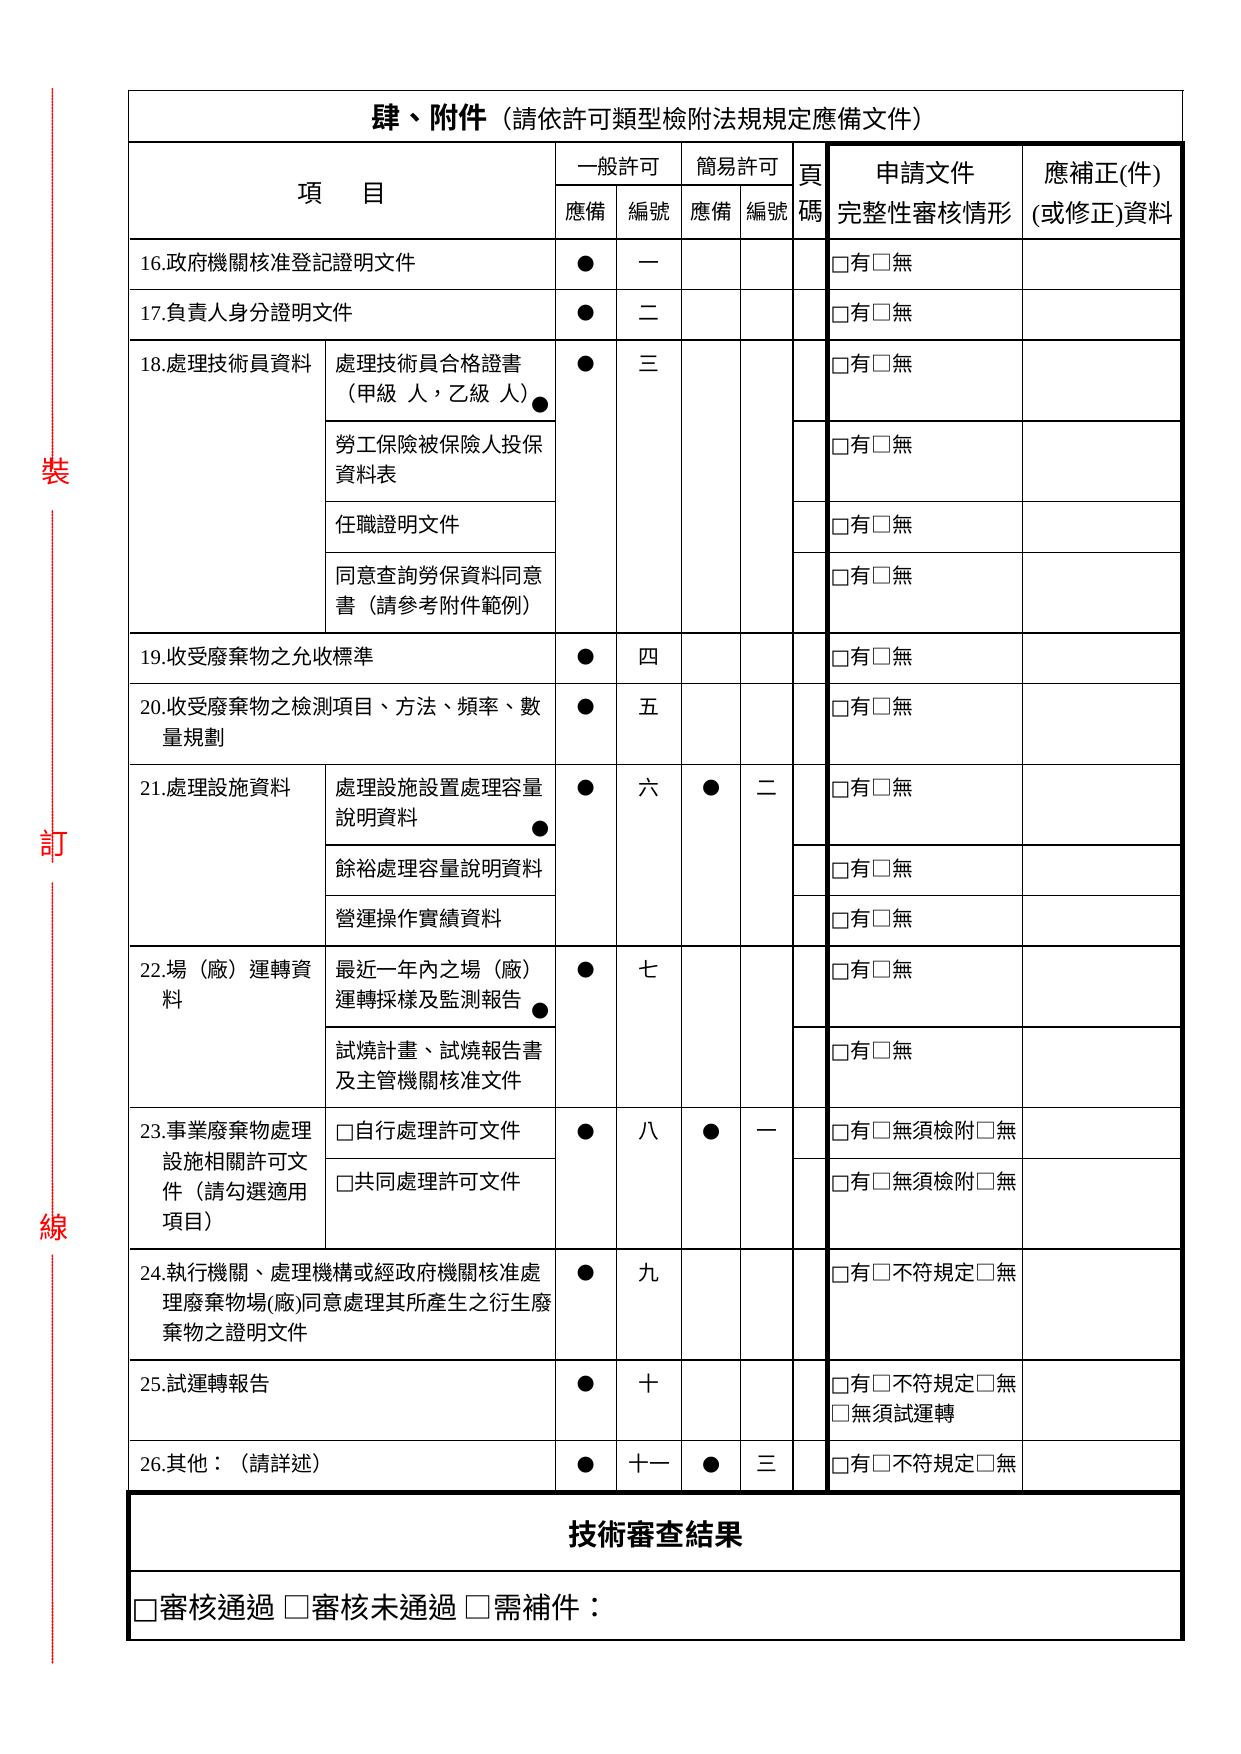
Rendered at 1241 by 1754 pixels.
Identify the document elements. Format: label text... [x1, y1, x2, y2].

table_cell 七 [617, 947, 681, 1107]
table_cell [1023, 1159, 1180, 1248]
table_cell 申請文件 完整性審核情形 [830, 146, 1022, 238]
table_cell 二 [617, 290, 681, 339]
table_cell [1023, 1441, 1180, 1490]
table_cell [1023, 502, 1180, 551]
table_cell 任職證明文件 [326, 502, 555, 551]
table_cell 餘裕處理容量說明資料 [326, 846, 555, 895]
table_cell 勞工保險被保險人投保資料表 [326, 422, 555, 501]
table_cell [682, 240, 740, 289]
table_cell 18.處理技術員資料 [129, 340, 325, 632]
table_cell 編號 [741, 186, 792, 238]
table_cell □有□無 [830, 502, 1022, 551]
table_cell [741, 290, 792, 339]
table_cell □有□無 [830, 1028, 1022, 1107]
table_cell □有□不符規定□無 [830, 1441, 1022, 1490]
table_cell ● ● [556, 947, 616, 1107]
table_cell 十 [617, 1361, 681, 1440]
table_cell □有□無 [830, 553, 1022, 632]
table_cell 處理設施設置處理容量說明資料 [326, 765, 555, 844]
table_cell [794, 1250, 825, 1359]
table_cell [682, 290, 740, 339]
table_cell [741, 1250, 792, 1359]
table_cell [741, 634, 792, 683]
table_cell ● ● [556, 341, 616, 632]
table_cell 20.收受廢棄物之檢測項目、方法、頻率、數量規劃 [129, 684, 555, 763]
table_cell [794, 947, 825, 1026]
table_cell 19.收受廢棄物之允收標準 [129, 633, 555, 683]
table_cell [794, 553, 825, 632]
table_cell 試燒計畫、試燒報告書及主管機關核准文件 [326, 1028, 555, 1107]
table_cell ● [556, 1361, 616, 1440]
table_cell 肆、附件（請依許可類型檢附法規規定應備文件） [129, 91, 1182, 141]
table_cell 一般許可 [556, 143, 681, 184]
table_cell [794, 1108, 825, 1157]
table_cell □審核通過 □審核未通過 □需補件： [131, 1572, 1180, 1639]
table_cell [794, 341, 825, 420]
table_cell [1023, 846, 1180, 895]
table_cell □有□無須檢附□無 [830, 1108, 1022, 1157]
table_cell [682, 947, 740, 1107]
table_cell ● [682, 1441, 740, 1490]
table_cell [794, 1159, 825, 1248]
table_cell □有□無 [830, 947, 1022, 1026]
table_cell [1023, 765, 1180, 844]
table_cell 三 [617, 341, 681, 632]
table_cell [682, 1250, 740, 1359]
table_cell ● ● [556, 765, 616, 945]
table_cell ● [556, 1441, 616, 1490]
table_cell □有□不符規定□無 [830, 1250, 1022, 1359]
table_cell □有□不符規定□無□無須試運轉 [830, 1361, 1022, 1440]
table_cell [1023, 896, 1180, 945]
table_cell [1023, 947, 1180, 1026]
table_cell 應備 [556, 186, 616, 238]
table_cell ● [556, 684, 616, 763]
table_cell [794, 1441, 825, 1490]
table_cell [1023, 1028, 1180, 1107]
table_cell 應備 [682, 186, 740, 238]
table_cell 一 [617, 240, 681, 289]
table_cell [1023, 684, 1180, 763]
table_cell 二 [741, 765, 792, 945]
table_cell ● [556, 1250, 616, 1359]
table_cell 最近一年內之場（廠）運轉採樣及監測報告 [326, 947, 555, 1026]
table_cell [794, 846, 825, 895]
table_cell ● [556, 634, 616, 683]
table_cell [794, 1361, 825, 1440]
table_cell [741, 1361, 792, 1440]
table_cell [1023, 553, 1180, 632]
table_cell [1023, 634, 1180, 683]
table_cell □有□無 [830, 240, 1022, 289]
table_cell [1023, 1250, 1180, 1359]
table_cell [741, 684, 792, 763]
table_cell ● [556, 240, 616, 289]
table_cell ● [682, 1108, 740, 1248]
table_cell □有□無 [830, 634, 1022, 683]
table_cell 應補正(件) (或修正)資料 [1023, 146, 1180, 238]
table_cell 營運操作實績資料 [326, 896, 555, 945]
table_cell 十一 [617, 1441, 681, 1490]
table_cell 處理技術員合格證書（甲級 人，乙級 人） [326, 341, 555, 420]
table_cell □共同處理許可文件 [326, 1159, 555, 1248]
table_cell [1023, 1108, 1180, 1157]
table_cell □有□無 [830, 684, 1022, 763]
table_cell □自行處理許可文件 [326, 1108, 555, 1157]
table_cell ● [556, 1108, 616, 1248]
table_cell ● [556, 290, 616, 339]
table_cell 三 [741, 1441, 792, 1490]
table_cell 一 [741, 1108, 792, 1248]
table_cell [794, 422, 825, 501]
table_cell 項 目 [129, 143, 555, 238]
table_cell [794, 502, 825, 551]
table_cell 四 [617, 634, 681, 683]
table_cell 八 [617, 1108, 681, 1248]
table_cell [794, 240, 825, 289]
table_cell [1023, 1361, 1180, 1440]
table_cell 同意查詢勞保資料同意書（請參考附件範例） [326, 553, 555, 632]
table_cell 16.政府機關核准登記證明文件 [129, 239, 555, 289]
table_cell 17.負責人身分證明文件 [129, 290, 555, 339]
table_cell □有□無須檢附□無 [830, 1159, 1022, 1248]
table_cell [682, 634, 740, 683]
table_cell [741, 947, 792, 1107]
table_cell [794, 634, 825, 683]
table_cell 25.試運轉報告 [129, 1360, 555, 1440]
table_cell [794, 765, 825, 844]
table_cell [1023, 290, 1180, 339]
table_cell □有□無 [830, 846, 1022, 895]
table_cell 九 [617, 1250, 681, 1359]
table_cell □有□無 [830, 341, 1022, 420]
table_cell [682, 341, 740, 632]
table_cell [682, 1361, 740, 1440]
table_cell □有□無 [830, 422, 1022, 501]
table_cell □有□無 [830, 290, 1022, 339]
table_cell 22.場（廠）運轉資料 [129, 946, 325, 1107]
table_cell [741, 240, 792, 289]
table_cell [794, 896, 825, 945]
table_cell [741, 341, 792, 632]
table_cell [794, 684, 825, 763]
table_cell 26.其他：（請詳述） [129, 1441, 555, 1490]
table_cell 21.處理設施資料 [129, 765, 325, 945]
table_cell 23.事業廢棄物處理設施相關許可文件（請勾選適用項目） [129, 1108, 325, 1248]
table_cell 頁碼 [794, 143, 825, 238]
table_cell □有□無 [830, 765, 1022, 844]
table_cell [1023, 422, 1180, 501]
table_cell 五 [617, 684, 681, 763]
table_cell 簡易許可 [682, 143, 792, 184]
table_cell ● [682, 765, 740, 945]
table_cell [682, 684, 740, 763]
table_cell 六 [617, 765, 681, 945]
table_cell 24.執行機關、處理機構或經政府機關核准處理廢棄物場(廠)同意處理其所產生之衍生廢棄物之證明文件 [129, 1249, 555, 1359]
table_cell [1023, 240, 1180, 289]
table_cell [1023, 341, 1180, 420]
table_cell [794, 290, 825, 339]
table_cell 技術審查結果 [131, 1495, 1180, 1570]
table_cell □有□無 [830, 896, 1022, 945]
table_cell 編號 [617, 186, 681, 238]
table_cell [794, 1028, 825, 1107]
